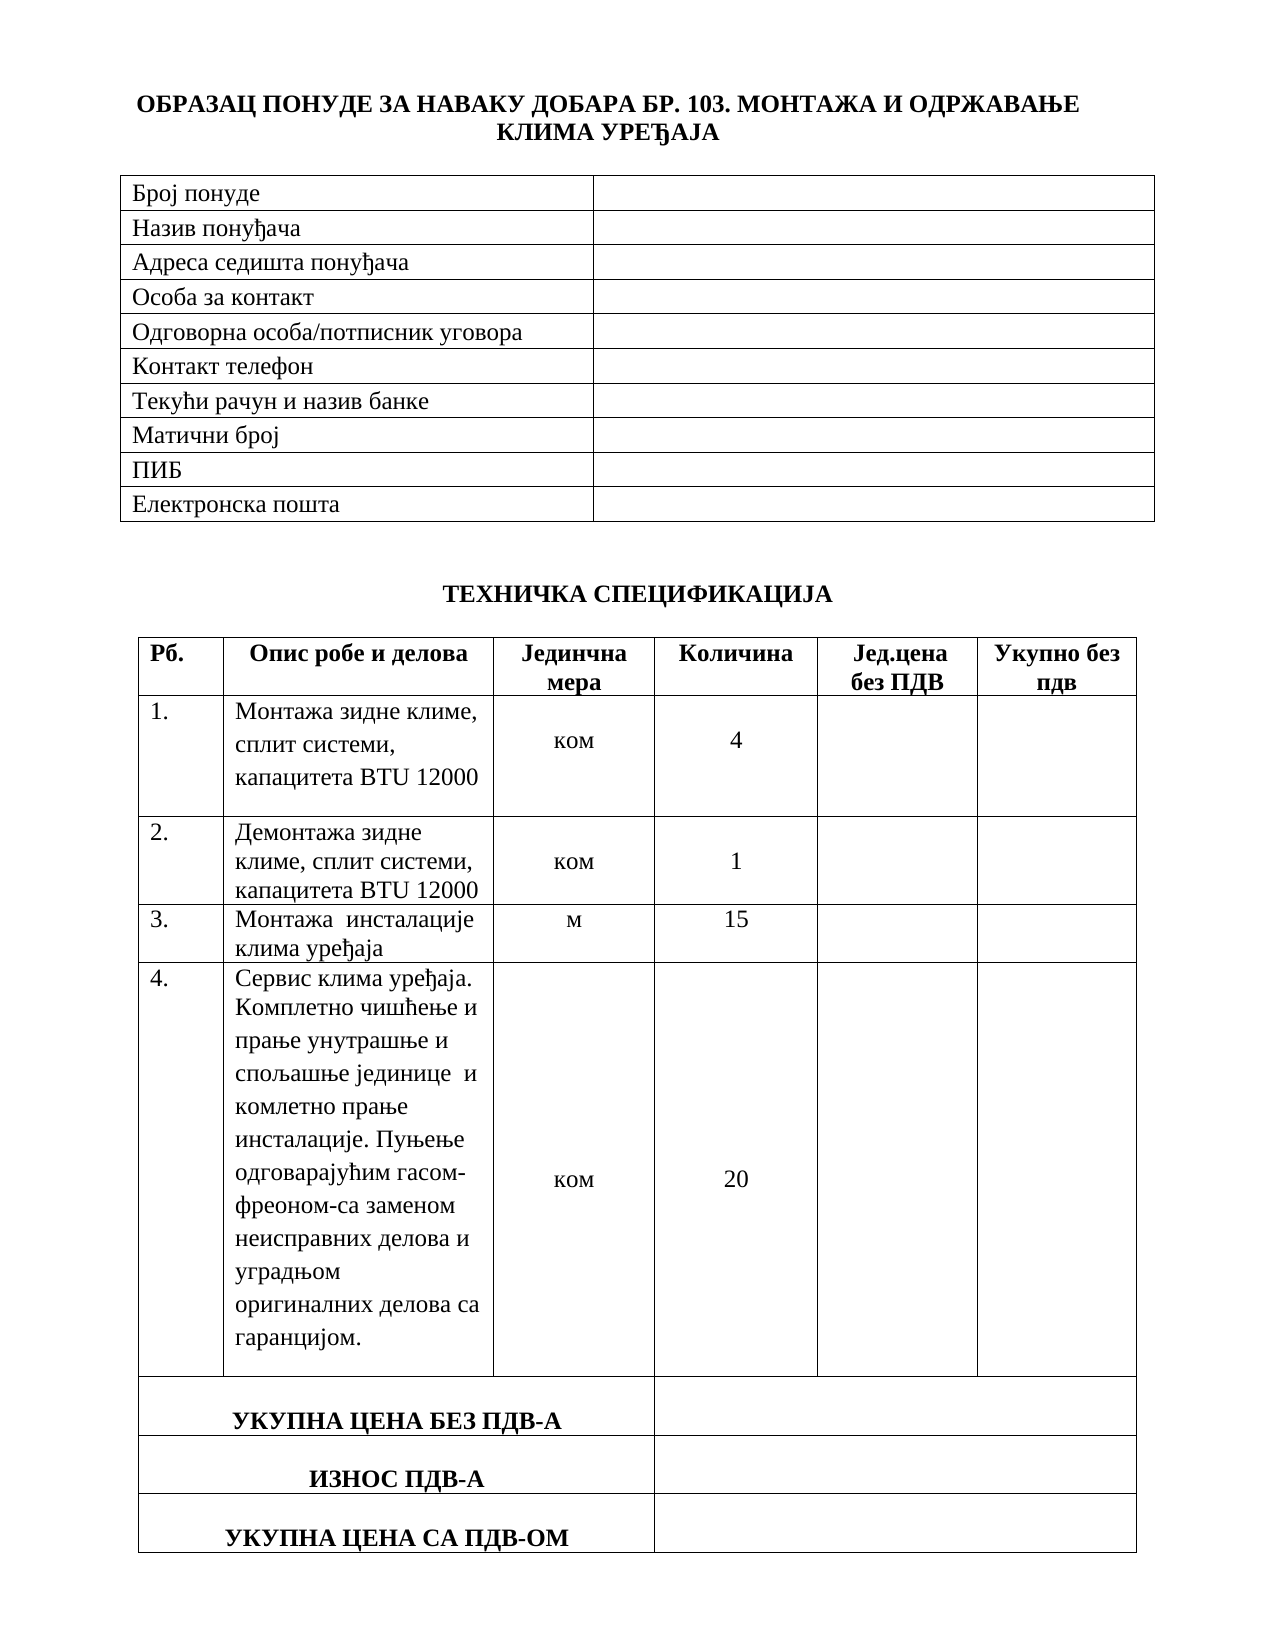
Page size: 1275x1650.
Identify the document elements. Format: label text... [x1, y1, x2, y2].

table_cell [818, 905, 977, 962]
table_header Број понуде [121, 176, 593, 209]
table_cell [978, 905, 1136, 962]
table_cell ком [494, 696, 654, 816]
table_cell УКУПНА ЦЕНА СА ПДВ-ОМ [139, 1494, 654, 1552]
table_cell [594, 453, 1154, 486]
table_cell 20 [655, 963, 817, 1376]
table_header Јед.цена бeз ПДВ [818, 638, 977, 695]
table_cell [655, 1436, 1136, 1493]
table_cell [594, 245, 1154, 279]
table_cell [594, 487, 1154, 521]
text ОБРАЗАЦ ПОНУДЕ ЗА НАВАКУ ДОБАРА БР. 103. МОНТАЖА И ОДРЖАВАЊЕ КЛИМА УРЕЂАЈА [91, 89, 1125, 146]
table_header Jeдинчнa мeрa [494, 638, 654, 695]
table_header Рб. [139, 638, 223, 695]
table_cell Контакт телефон [121, 349, 593, 382]
table_cell [594, 418, 1154, 452]
table_cell 2. [139, 817, 223, 903]
table_cell [594, 349, 1154, 382]
table_cell Монтажа зидне климе, сплит системи, капацитета BTU 12000 [224, 696, 493, 816]
table_cell Особа за контакт [121, 280, 593, 313]
text ТЕХНИЧКА СПЕЦИФИКАЦИЈА [150, 579, 1125, 608]
table_cell [655, 1377, 1136, 1434]
table_cell [818, 817, 977, 903]
table_cell ПИБ [121, 453, 593, 486]
table_cell Монтажа инсталације клима уређаја [224, 905, 493, 962]
table_cell [594, 280, 1154, 313]
table_cell кoм [494, 817, 654, 903]
table_header Oпис рoбe и делова [224, 638, 493, 695]
table_cell 3. [139, 905, 223, 962]
table_cell 1 [655, 817, 817, 903]
table_cell м [494, 905, 654, 962]
table_cell Назив понуђача [121, 211, 593, 244]
table_cell [978, 963, 1136, 1376]
table_cell УКУПНА ЦЕНА БЕЗ ПДВ-А [139, 1377, 654, 1434]
table_cell ИЗНОС ПДВ-А [139, 1436, 654, 1493]
table_cell Адреса седишта понуђача [121, 245, 593, 279]
table_header [594, 176, 1154, 209]
table_header Кoличинa [655, 638, 817, 695]
table_cell Одговорна особа/потписник уговора [121, 314, 593, 348]
table_cell [978, 696, 1136, 816]
table_cell Сервис клима уређаја. Комплетно чишћење и прање унутрашње и спољашње јединице и комлетно прање инсталације. Пуњење одговарајућим гасом-фреоном-са заменом неисправних делова и уградњом оригиналних делова са гаранцијом. [224, 963, 493, 1376]
table_cell [818, 696, 977, 816]
table_header Укупнo без пдв [978, 638, 1136, 695]
table_cell [655, 1494, 1136, 1552]
table_cell Матични број [121, 418, 593, 452]
table_cell [978, 817, 1136, 903]
table_cell ком [494, 963, 654, 1376]
table_cell 4. [139, 963, 223, 1376]
table_cell 1. [139, 696, 223, 816]
table_cell Електронска пошта [121, 487, 593, 521]
table_cell [594, 314, 1154, 348]
table_cell [818, 963, 977, 1376]
table_cell [594, 384, 1154, 417]
table_cell Текући рачун и назив банке [121, 384, 593, 417]
table_cell [594, 211, 1154, 244]
table_cell 15 [655, 905, 817, 962]
table_cell 4 [655, 696, 817, 816]
table_cell Демонтажа зидне климе, сплит системи, капацитета BTU 12000 [224, 817, 493, 903]
